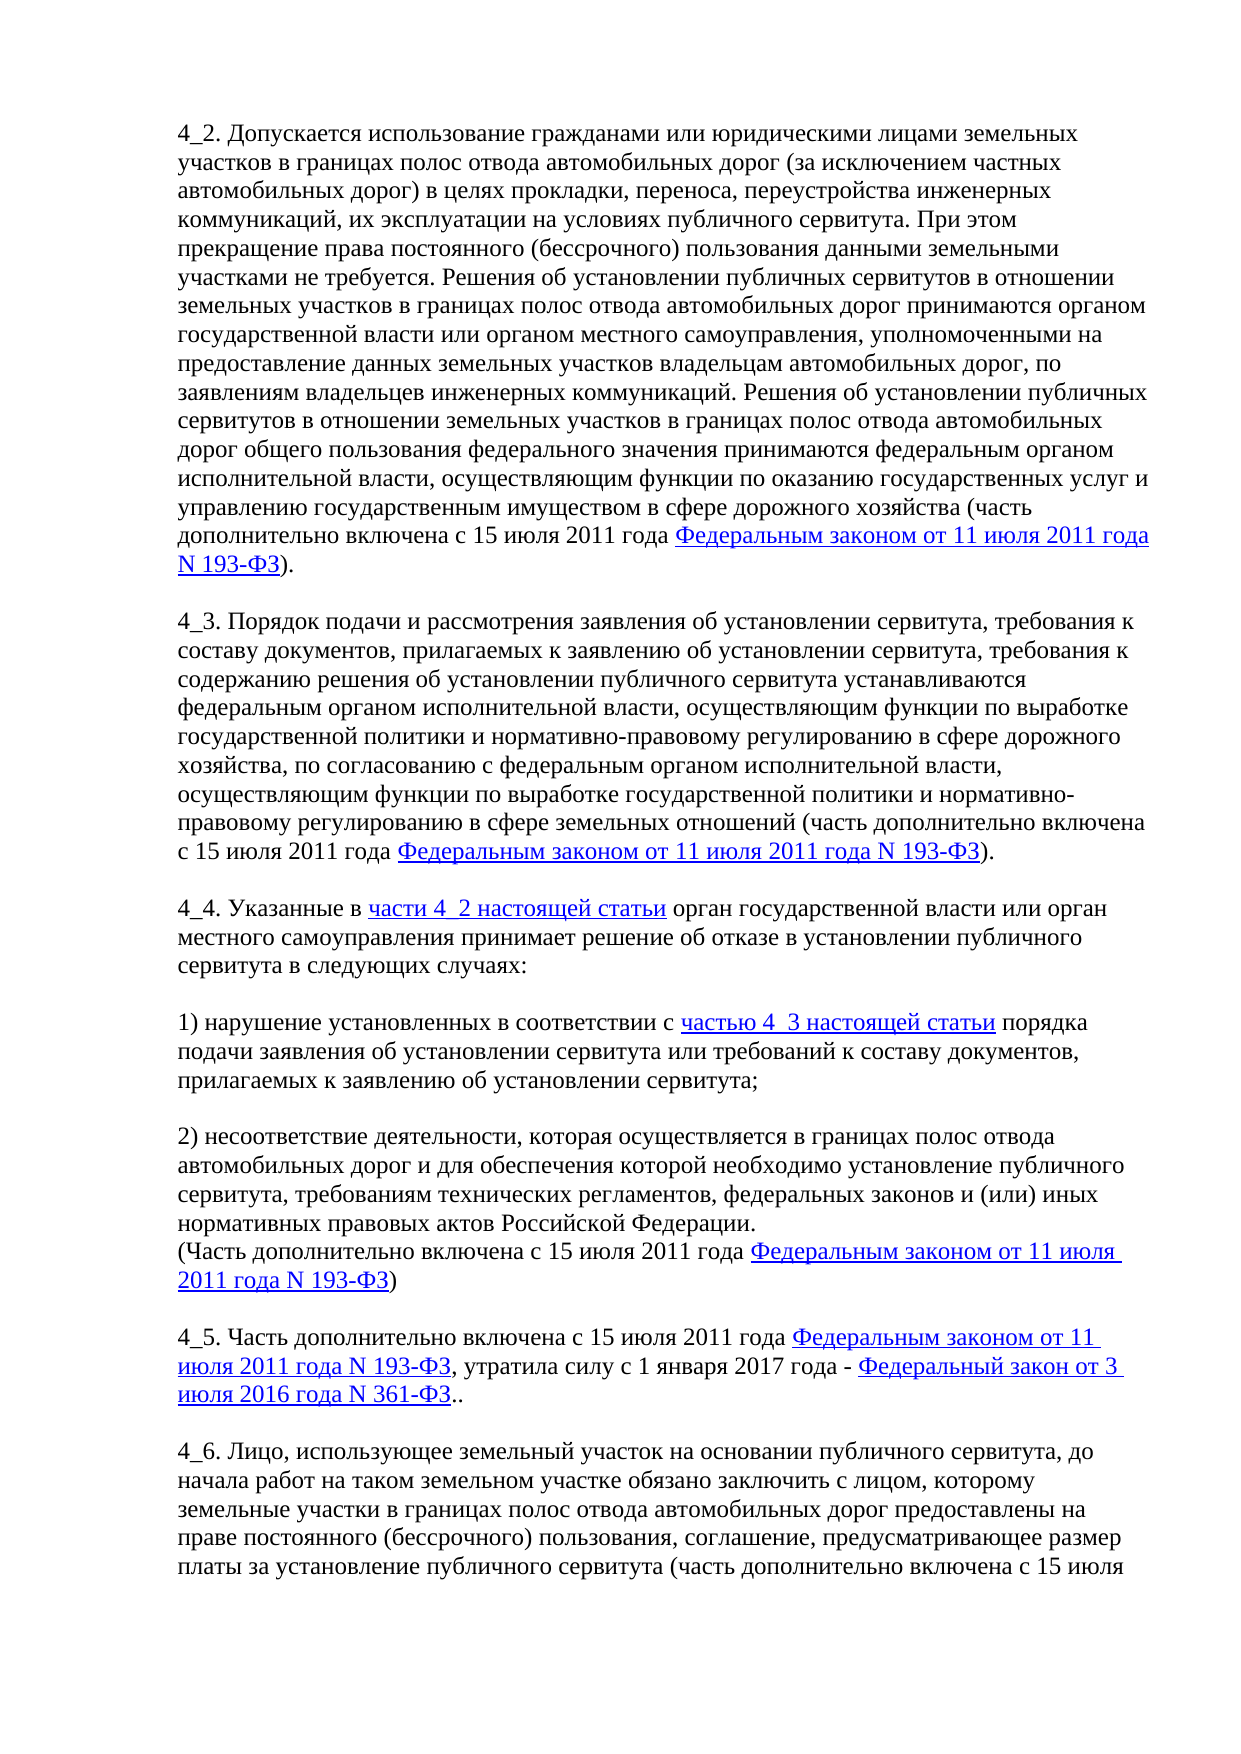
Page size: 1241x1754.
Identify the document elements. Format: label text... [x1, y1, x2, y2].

text 2) несоответствие деятельности, которая осуществляется в границах полос отвода автомобильных дорог и для обеспечения которой необходимо установление публичного сервитута, требованиям технических регламентов, федеральных законов и (или) иных нормативных правовых актов Российской Федерации. (Часть дополнительно включена с 15 июля 2011 года Федеральным законом от 11 июля 2011 года N 193-ФЗ) [177, 1121, 1152, 1322]
text 1) нарушение установленных в соответствии с частью 4_3 настоящей статьи порядка подачи заявления об установлении сервитута или требований к составу документов, прилагаемых к заявлению об установлении сервитута; [177, 1007, 1152, 1121]
text 4_4. Указанные в части 4_2 настоящей статьи орган государственной власти или орган местного самоуправления принимает решение об отказе в установлении публичного сервитута в следующих случаях: [177, 893, 1152, 1007]
text 4_3. Порядок подачи и рассмотрения заявления об установлении сервитута, требования к составу документов, прилагаемых к заявлению об установлении сервитута, требования к содержанию решения об установлении публичного сервитута устанавливаются федеральным органом исполнительной власти, осуществляющим функции по выработке государственной политики и нормативно-правовому регулированию в сфере дорожного хозяйства, по согласованию с федеральным органом исполнительной власти, осуществляющим функции по выработке государственной политики и нормативно-правовому регулированию в сфере земельных отношений (часть дополнительно включена с 15 июля 2011 года Федеральным законом от 11 июля 2011 года N 193-ФЗ). [177, 606, 1152, 893]
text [177, 1436, 1152, 1580]
text 4_5. Часть дополнительно включена с 15 июля 2011 года Федеральным законом от 11 июля 2011 года N 193-ФЗ, утратила силу с 1 января 2017 года - Федеральный закон от 3 июля 2016 года N 361-ФЗ.. [177, 1322, 1152, 1436]
text 4_2. Допускается использование гражданами или юридическими лицами земельных участков в границах полос отвода автомобильных дорог (за исключением частных автомобильных дорог) в целях прокладки, переноса, переустройства инженерных коммуникаций, их эксплуатации на условиях публичного сервитута. При этом прекращение права постоянного (бессрочного) пользования данными земельными участками не требуется. Решения об установлении публичных сервитутов в отношении земельных участков в границах полос отвода автомобильных дорог принимаются органом государственной власти или органом местного самоуправления, уполномоченными на предоставление данных земельных участков владельцам автомобильных дорог, по заявлениям владельцев инженерных коммуникаций. Решения об установлении публичных сервитутов в отношении земельных участков в границах полос отвода автомобильных дорог общего пользования федерального значения принимаются федеральным органом исполнительной власти, осуществляющим функции по оказанию государственных услуг и управлению государственным имуществом в сфере дорожного хозяйства (часть дополнительно включена с 15 июля 2011 года Федеральным законом от 11 июля 2011 года N 193-ФЗ). [177, 118, 1152, 606]
